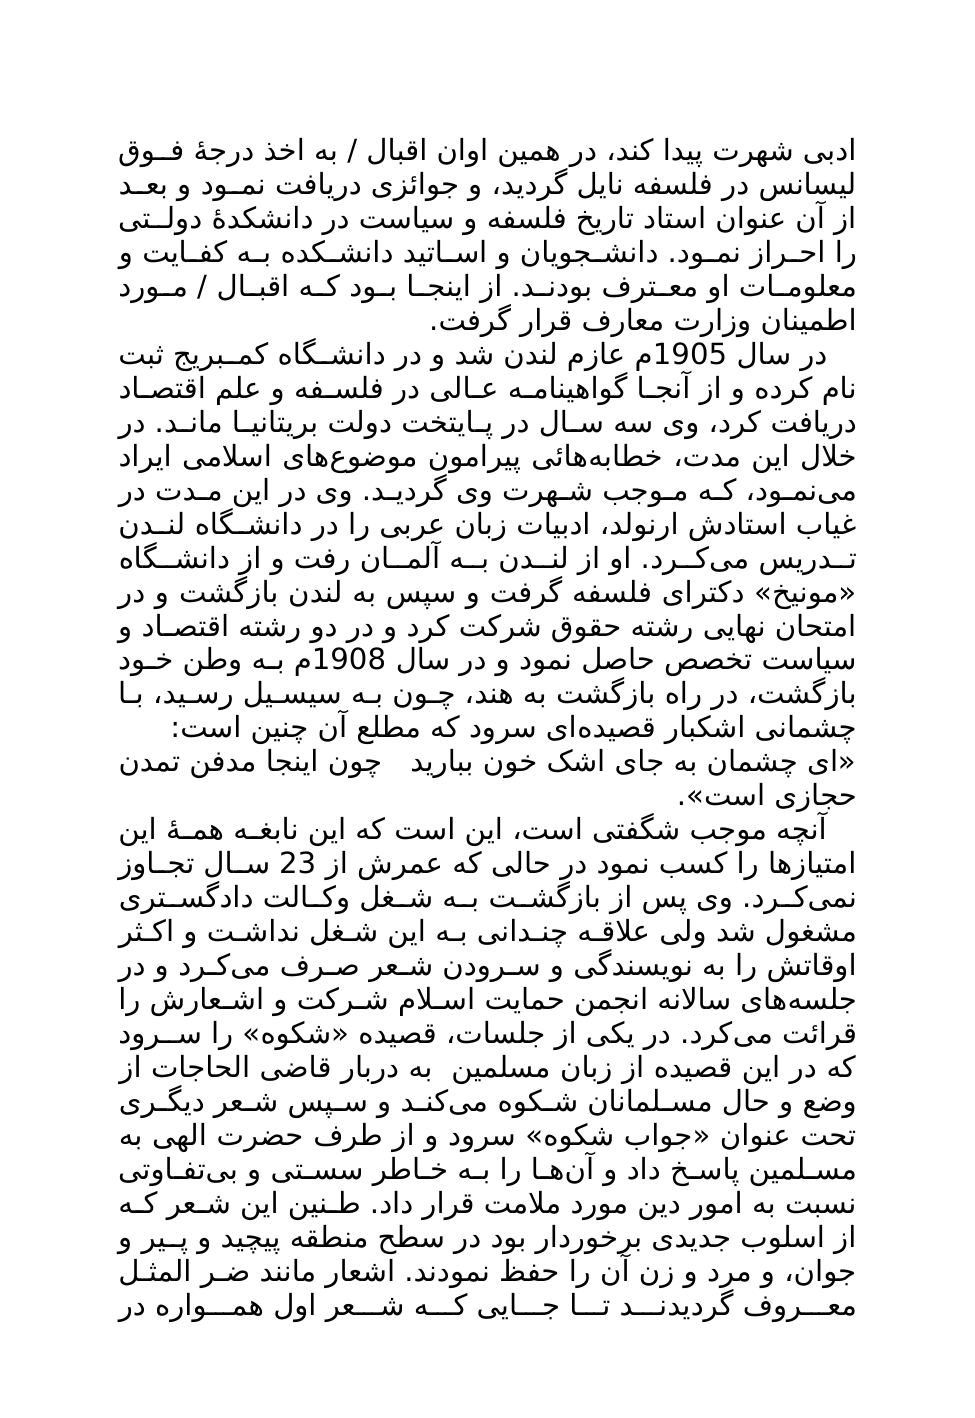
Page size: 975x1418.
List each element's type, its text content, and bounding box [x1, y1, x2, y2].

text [118, 813, 857, 1322]
text در سال 1905م عازم لندن شد و در دانشگاه کمبریج ثبت نام کرده و از آنجا گواهینامه عالی در فلسفه و علم اقتصاد دریافت کرد، وی سه سال در پایتخت دولت بریتانیا ماند. در خلال این مدت، خطابه‌هائی پیرامون موضوع‌های اسلامی ایراد می‌نمود، که موجب شهرت وی گردید. وی در این مدت در غیاب استادش ارنولد، ادبیات زبان عربی را در دانشگاه لندن تدریس می‌کرد. او از لندن به آلمان رفت و از دانشگاه «مونیخ» دکترای فلسفه گرفت و سپس به لندن بازگشت و در امتحان نهایی رشته حقوق شرکت کرد و در دو رشته اقتصاد و سیاست تخصص حاصل نمود و در سال 1908م به وطن خود بازگشت، در راه بازگشت به هند، چون به سیسیل رسید، با چشمانی اشکبار قصیده‌ای سرود که مطلع آن چنین است: [118, 337, 857, 745]
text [118, 133, 857, 337]
text «ای چشمان به جای اشک خون ببارید چون اینجا مدفن تمدن حجازی است». [118, 745, 857, 813]
